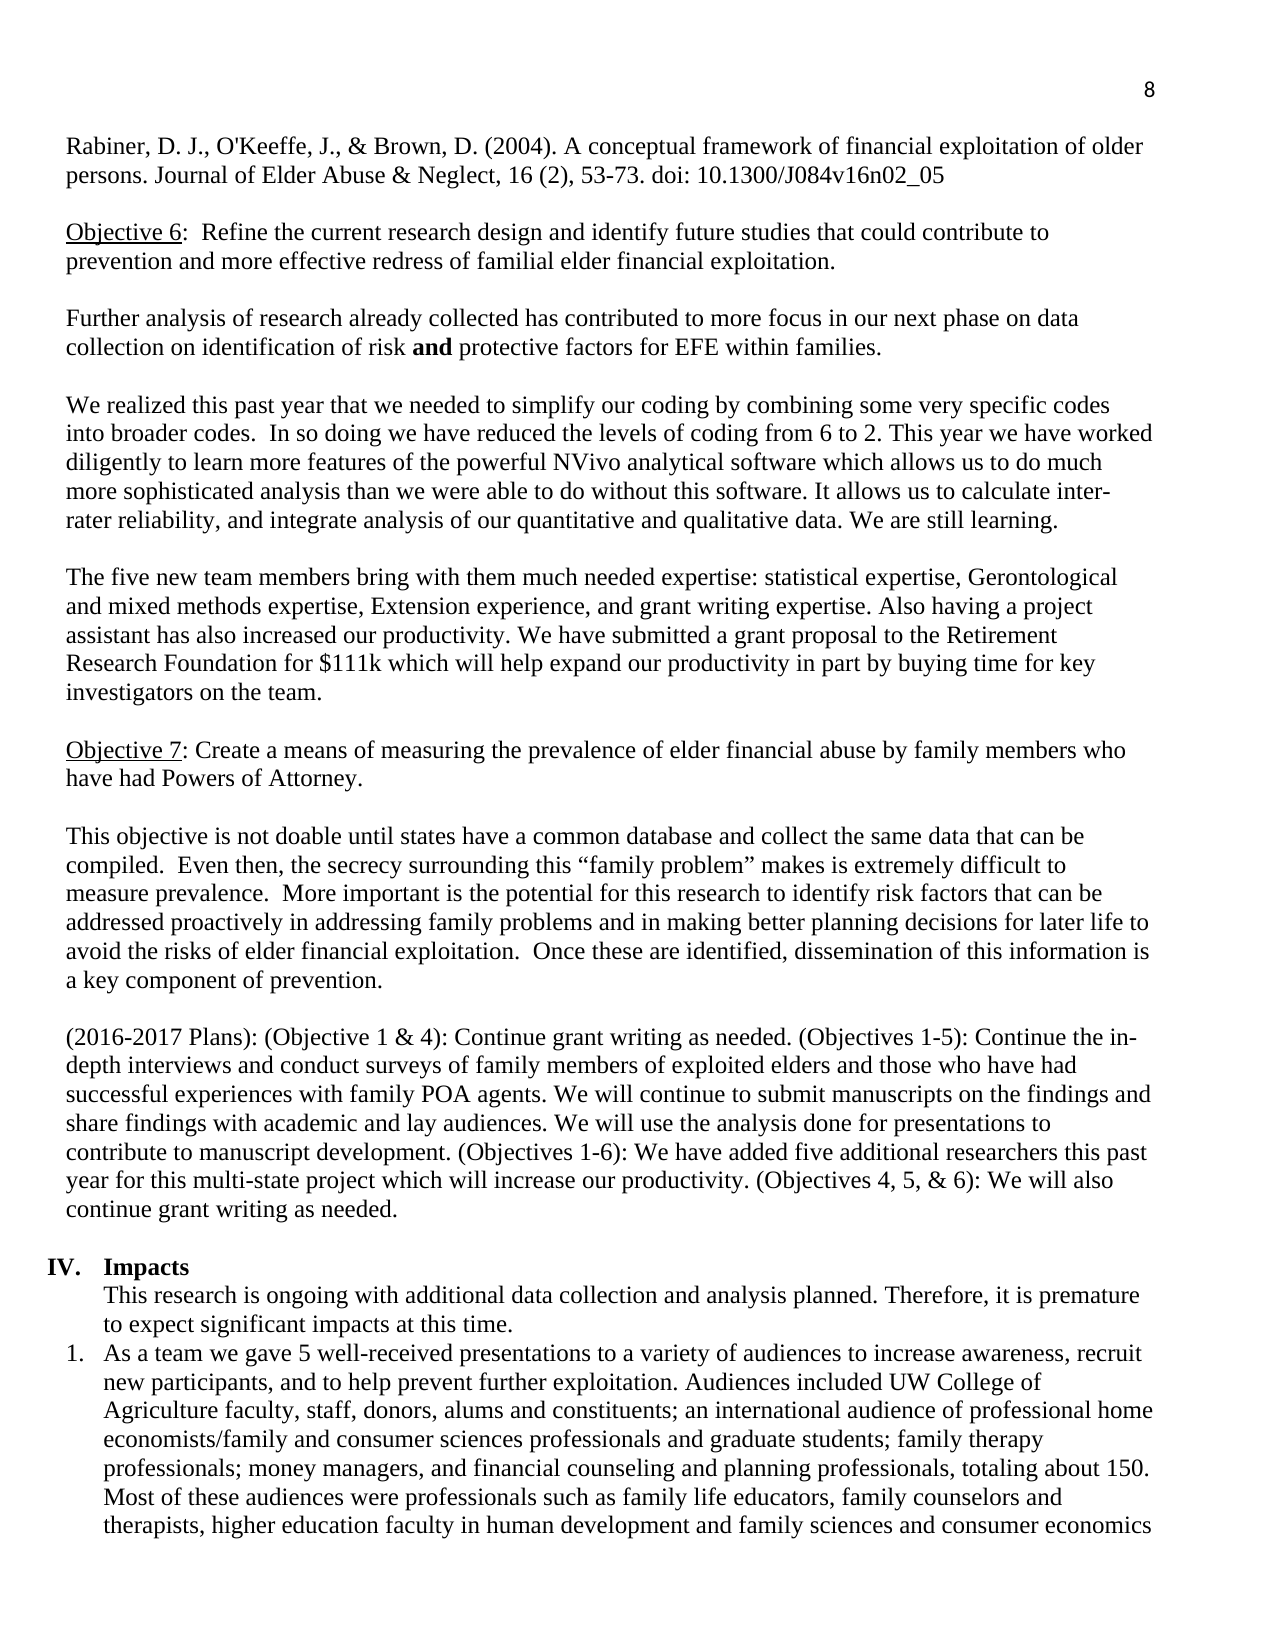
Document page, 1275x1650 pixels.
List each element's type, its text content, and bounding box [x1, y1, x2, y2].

text The five new team members bring with them much needed expertise: statistical expertise, Gerontological and mixed methods expertise, Extension experience, and grant writing expertise. Also having a project assistant has also increased our productivity. We have submitted a grant proposal to the Retirement Research Foundation for $111k which will help expand our productivity in part by buying time for key investigators on the team. [66, 562, 1155, 706]
list Impacts [47, 1252, 1155, 1280]
text (2016-2017 Plans): (Objective 1 & 4): Continue grant writing as needed. (Objectives 1-5): Continue the in-depth interviews and conduct surveys of family members of exploited elders and those who have had successful experiences with family POA agents. We will continue to submit manuscripts on the findings and share findings with academic and lay audiences. We will use the analysis done for presentations to contribute to manuscript development. (Objectives 1-6): We have added five additional researchers this past year for this multi-state project which will increase our productivity. (Objectives 4, 5, & 6): We will also continue grant writing as needed. [66, 993, 1155, 1223]
text Rabiner, D. J., O'Keeffe, J., & Brown, D. (2004). A conceptual framework of financial exploitation of older persons. Journal of Elder Abuse & Neglect, 16 (2), 53-73. doi: 10.1300/J084v16n02_05 [66, 131, 1155, 188]
text We realized this past year that we needed to simplify our coding by combining some very specific codes into broader codes. In so doing we have reduced the levels of coding from 6 to 2. This year we have worked diligently to learn more features of the powerful NVivo analytical software which allows us to do much more sophisticated analysis than we were able to do without this software. It allows us to calculate inter-rater reliability, and integrate analysis of our quantitative and qualitative data. We are still learning. [66, 390, 1155, 533]
text Objective 6: Refine the current research design and identify future studies that could contribute to prevention and more effective redress of familial elder financial exploitation. [66, 217, 1155, 275]
text This research is ongoing with additional data collection and analysis planned. Therefore, it is premature to expect significant impacts at this time. [103, 1280, 1155, 1338]
text Further analysis of research already collected has contributed to more focus in our next phase on data collection on identification of risk and protective factors for EFE within families. [66, 303, 1155, 361]
text This objective is not doable until states have a common database and collect the same data that can be compiled. Even then, the secrecy surrounding this “family problem” makes is extremely difficult to measure prevalence. More important is the potential for this research to identify risk factors that can be addressed proactively in addressing family problems and in making better planning decisions for later life to avoid the risks of elder financial exploitation. Once these are identified, dissemination of this information is a key component of prevention. [66, 821, 1155, 993]
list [66, 1338, 1155, 1539]
text Objective 7: Create a means of measuring the prevalence of elder financial abuse by family members who have had Powers of Attorney. [66, 735, 1155, 792]
